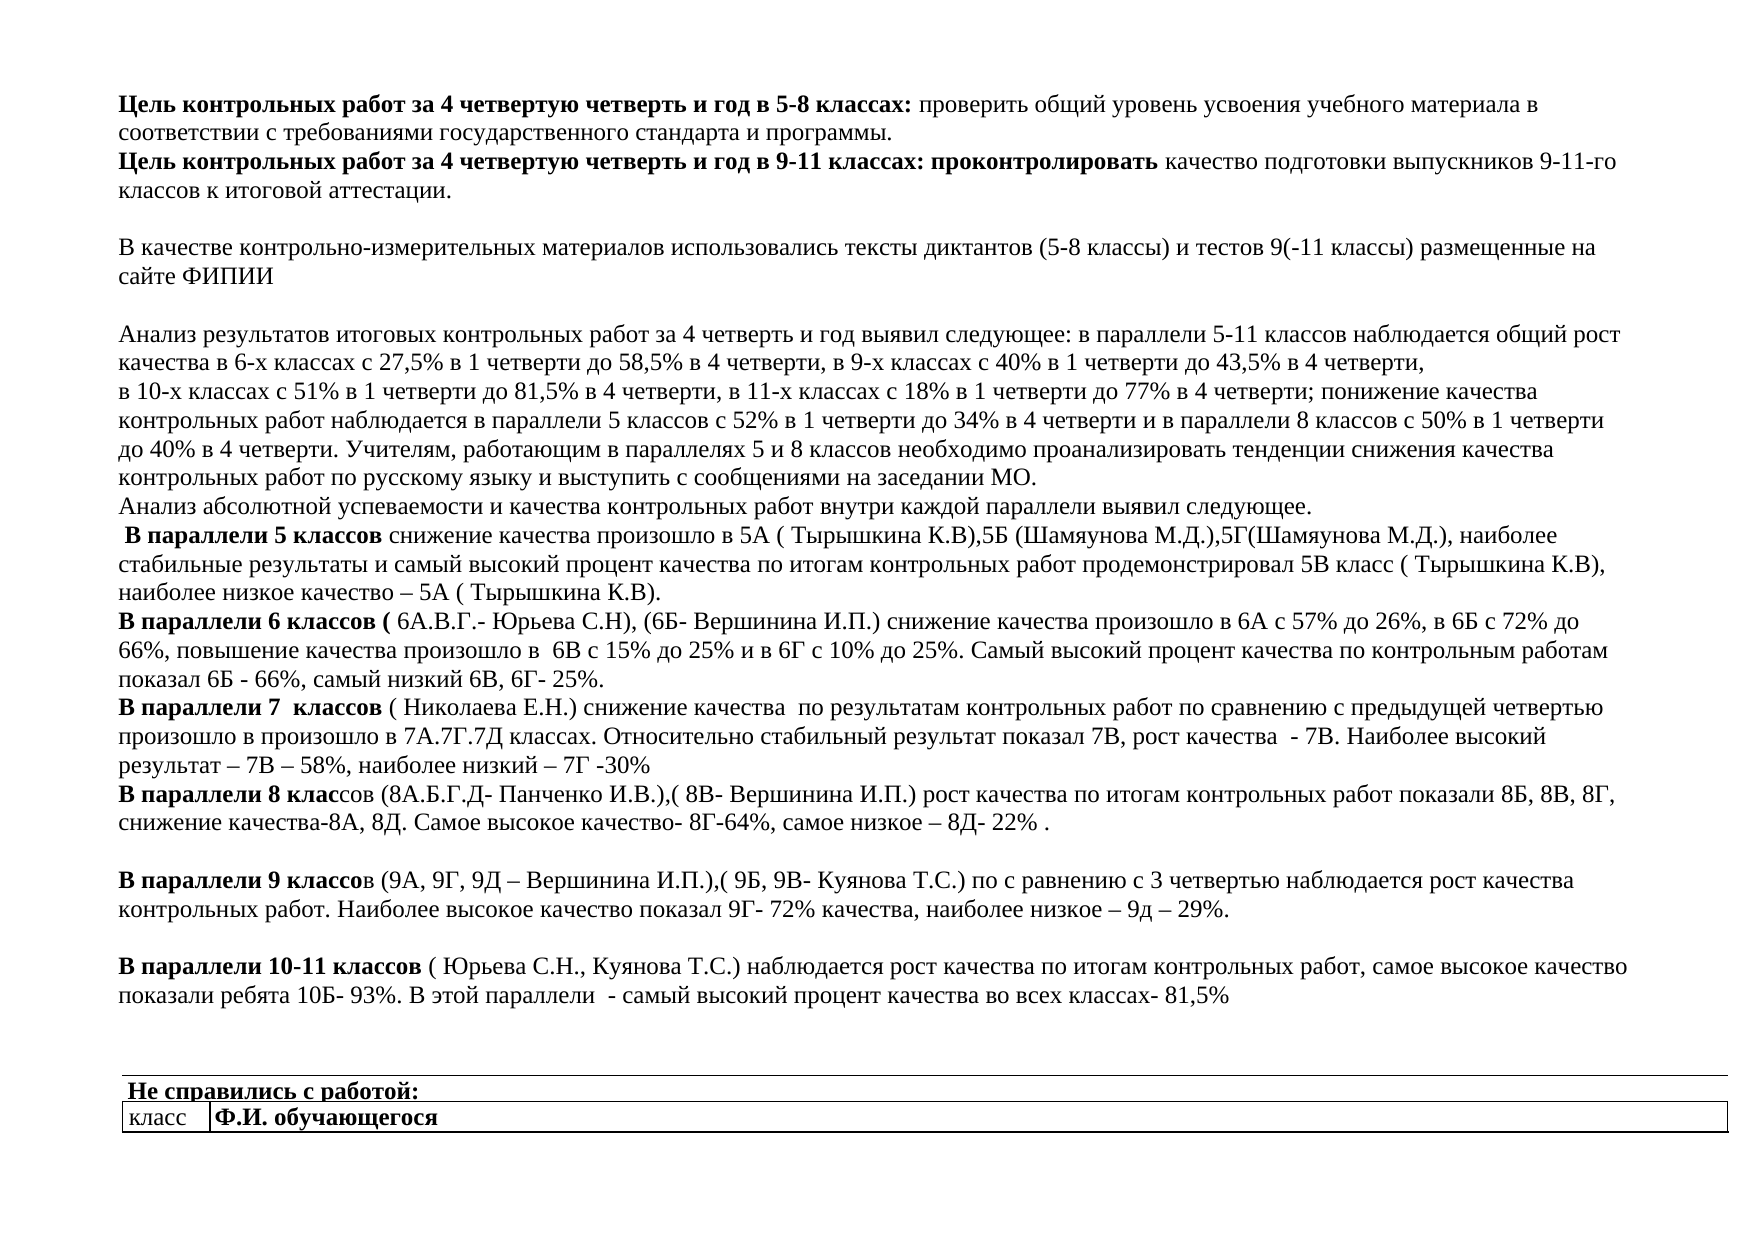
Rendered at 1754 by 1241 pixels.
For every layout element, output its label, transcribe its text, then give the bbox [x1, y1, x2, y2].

text Цель контрольных работ за 4 четвертую четверть и год в 9-11 классах: проконтролировать качество подготовки выпускников 9-11-го классов к итоговой аттестации. [118, 146, 1636, 204]
text Анализ абсолютной успеваемости и качества контрольных работ внутри каждой параллели выявил следующее. [118, 491, 1636, 520]
table_cell класс [123, 1102, 209, 1131]
text В параллели 8 классов (8А.Б.Г.Д- Панченко И.В.),( 8В- Вершинина И.П.) рост качества по итогам контрольных работ показали 8Б, 8В, 8Г, снижение качества-8А, 8Д. Самое высокое качество- 8Г-64%, самое низкое – 8Д- 22% . [118, 779, 1636, 836]
table_header Не справились с работой: [325, 1076, 1728, 1101]
text Цель контрольных работ за 4 четвертую четверть и год в 5-8 классах: проверить общий уровень усвоения учебного материала в соответствии с требованиями государственного стандарта и программы. [118, 89, 1636, 146]
table_header Не справились с работой: [122, 1076, 191, 1101]
text В параллели 5 классов снижение качества произошло в 5А ( Тырышкина К.В),5Б (Шамяунова М.Д.),5Г(Шамяунова М.Д.), наиболее стабильные результаты и самый высокий процент качества по итогам контрольных работ продемонстрировал 5В класс ( Тырышкина К.В), наиболее низкое качество – 5А ( Тырышкина К.В). [118, 520, 1636, 606]
text в 10-х классах с 51% в 1 четверти до 81,5% в 4 четверти, в 11-х классах с 18% в 1 четверти до 77% в 4 четверти; понижение качества контрольных работ наблюдается в параллели 5 классов с 52% в 1 четверти до 34% в 4 четверти и в параллели 8 классов с 50% в 1 четверти до 40% в 4 четверти. Учителям, работающим в параллелях 5 и 8 классов необходимо проанализировать тенденции снижения качества контрольных работ по русскому языку и выступить с сообщениями на заседании МО. [118, 376, 1636, 491]
text Анализ результатов итоговых контрольных работ за 4 четверть и год выявил следующее: в параллели 5-11 классов наблюдается общий рост качества в 6-х классах с 27,5% в 1 четверти до 58,5% в 4 четверти, в 9-х классах с 40% в 1 четверти до 43,5% в 4 четверти, [118, 319, 1636, 376]
text В параллели 9 классов (9А, 9Г, 9Д – Вершинина И.П.),( 9Б, 9В- Куянова Т.С.) по с равнению с 3 четвертью наблюдается рост качества контрольных работ. Наиболее высокое качество показал 9Г- 72% качества, наиболее низкое – 9д – 29%. [118, 865, 1636, 922]
table_cell Ф.И. обучающегося [211, 1102, 1727, 1131]
text В параллели 6 классов ( 6А.В.Г.- Юрьева С.Н), (6Б- Вершинина И.П.) снижение качества произошло в 6А с 57% до 26%, в 6Б с 72% до 66%, повышение качества произошло в 6В с 15% до 25% и в 6Г с 10% до 25%. Самый высокий процент качества по контрольным работам показал 6Б - 66%, самый низкий 6В, 6Г- 25%. [118, 606, 1636, 692]
text В параллели 10-11 классов ( Юрьева С.Н., Куянова Т.С.) наблюдается рост качества по итогам контрольных работ, самое высокое качество показали ребята 10Б- 93%. В этой параллели - самый высокий процент качества во всех классах- 81,5% [118, 951, 1636, 1009]
text В качестве контрольно-измерительных материалов использовались тексты диктантов (5-8 классы) и тестов 9(-11 классы) размещенные на сайте ФИПИИ [118, 232, 1636, 290]
text В параллели 7 классов ( Николаева Е.Н.) снижение качества по результатам контрольных работ по сравнению с предыдущей четвертью произошло в произошло в 7А.7Г.7Д классах. Относительно стабильный результат показал 7В, рост качества - 7В. Наиболее высокий результат – 7В – 58%, наиболее низкий – 7Г -30% [118, 692, 1636, 779]
